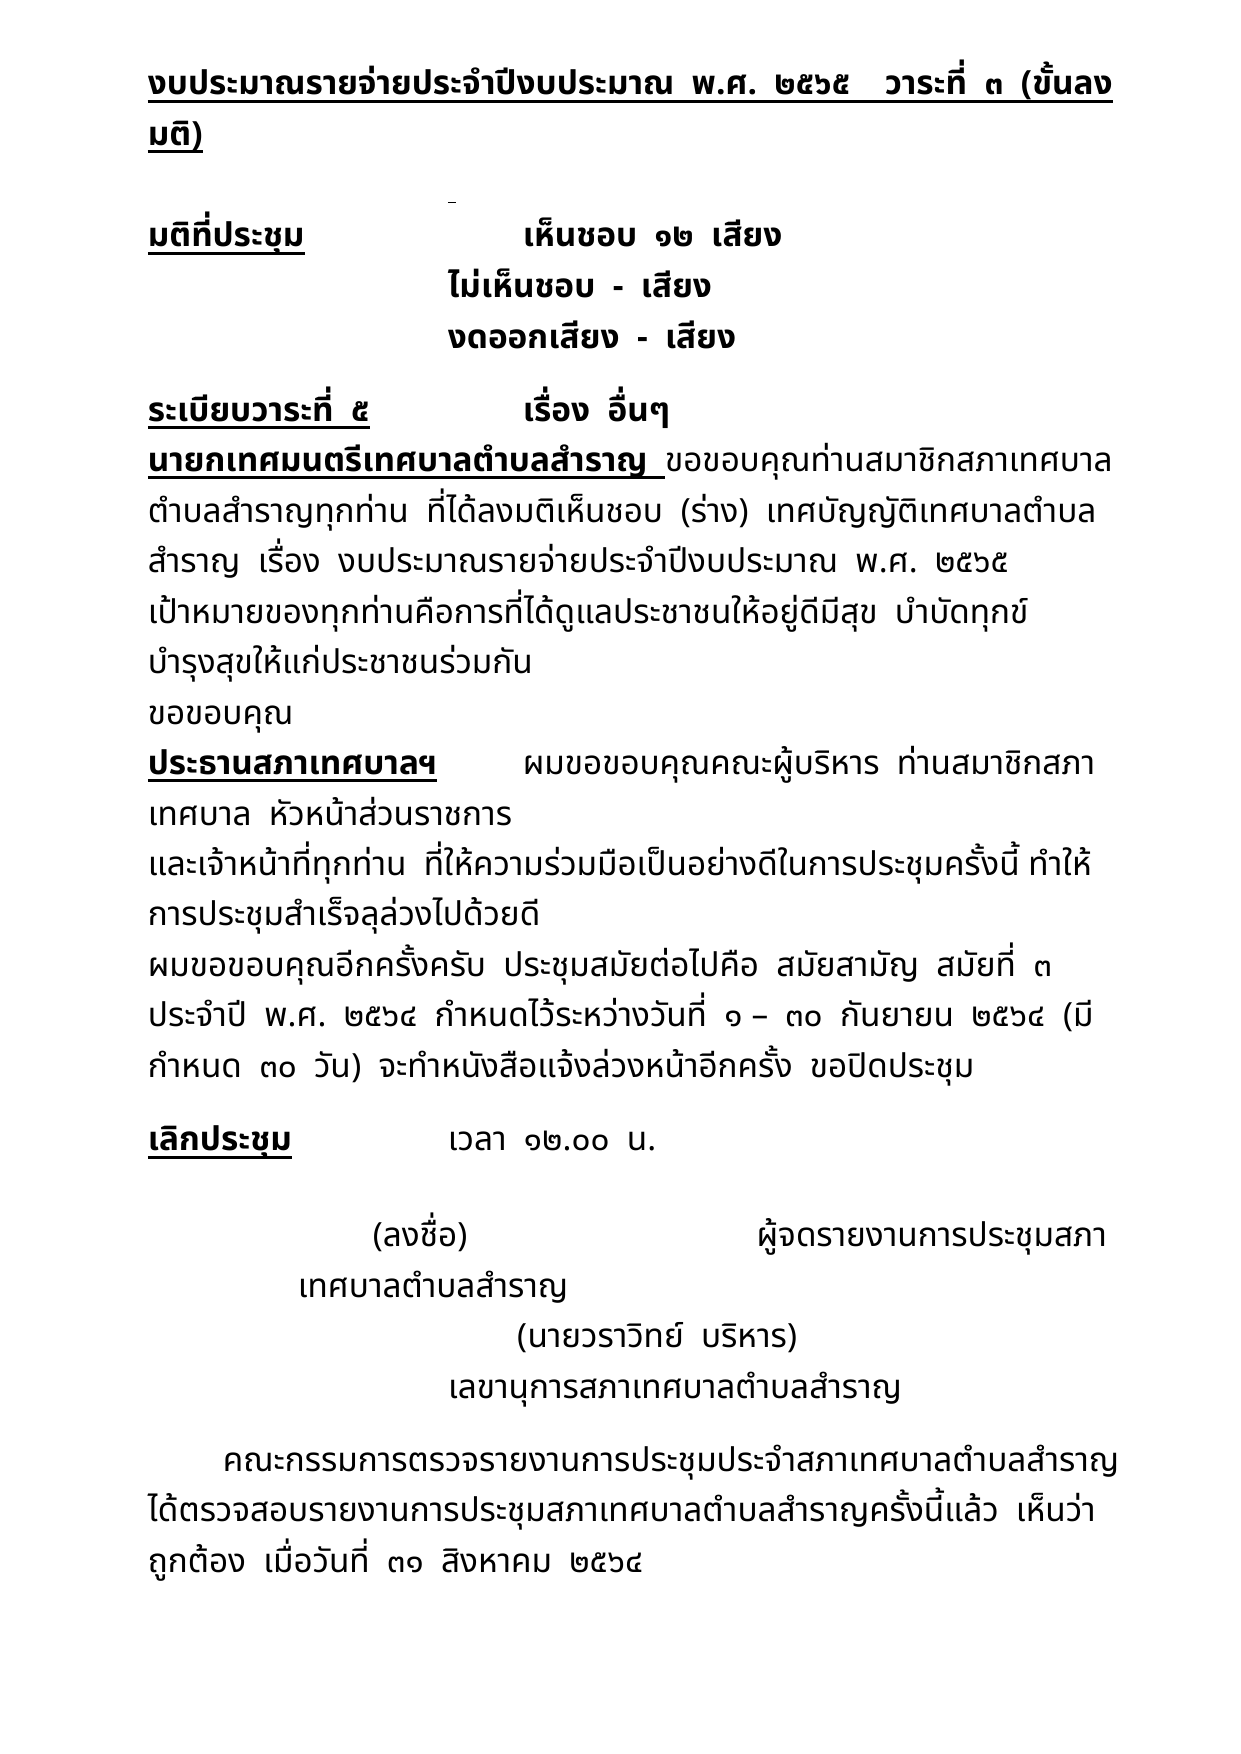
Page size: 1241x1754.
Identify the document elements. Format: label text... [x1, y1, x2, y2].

text นายกเทศมนตรีเทศบาลตำบลสำราญ ขอขอบคุณท่านสมาชิกสภาเทศบาลตำบลสำราญทุกท่าน ที่ได้ลงมติเห็นชอบ (ร่าง) เทศบัญญัติเทศบาลตำบลสำราญ เรื่อง งบประมาณรายจ่ายประจำปีงบประมาณ พ.ศ. ๒๕๖๕ [148, 436, 1122, 588]
text มติที่ประชุม เห็นชอบ ๑๒ เสียง [148, 211, 1122, 262]
text เป้าหมายของทุกท่านคือการที่ได้ดูแลประชาชนให้อยู่ดีมีสุข บำบัดทุกข์ บำรุงสุขให้แก่ประชาชนร่วมกัน [148, 588, 1122, 689]
text (นายวราวิทย์ บริหาร) [148, 1312, 1122, 1363]
text ขอขอบคุณ [148, 689, 1122, 739]
text และเจ้าหน้าที่ทุกท่าน ที่ให้ความร่วมมือเป็นอย่างดีในการประชุมครั้งนี้ ทำให้การประชุมสำเร็จลุล่วงไปด้วยดี [148, 840, 1122, 941]
text เลิกประชุม เวลา ๑๒.๐๐ น. [148, 1115, 1122, 1166]
text เลขานุการสภาเทศบาลตำบลสำราญ [148, 1363, 1122, 1413]
text ผมขอขอบคุณอีกครั้งครับ ประชุมสมัยต่อไปคือ สมัยสามัญ สมัยที่ ๓ ประจำปี พ.ศ. ๒๕๖๔ กำหนดไว้ระหว่างวันที่ ๑ – ๓๐ กันยายน ๒๕๖๔ (มีกำหนด ๓๐ วัน) จะทำหนังสือแจ้งล่วงหน้าอีกครั้ง ขอปิดประชุม [148, 941, 1122, 1092]
text ประธานสภาเทศบาลฯ ผมขอขอบคุณคณะผู้บริหาร ท่านสมาชิกสภาเทศบาล หัวหน้าส่วนราชการ [148, 739, 1122, 840]
text ระเบียบวาระที่ ๕ เรื่อง อื่นๆ [148, 386, 1122, 436]
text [148, 59, 1122, 160]
text (ลงชื่อ) ผู้จดรายงานการประชุมสภาเทศบาลตำบลสำราญ [298, 1211, 1122, 1312]
text คณะกรรมการตรวจรายงานการประชุมประจำสภาเทศบาลตำบลสำราญ ได้ตรวจสอบรายงานการประชุมสภาเทศบาลตำบลสำราญครั้งนี้แล้ว เห็นว่าถูกต้อง เมื่อวันที่ ๓๑ สิงหาคม ๒๕๖๔ [148, 1436, 1122, 1587]
text งดออกเสียง - เสียง [148, 312, 1122, 363]
text ไม่เห็นชอบ - เสียง [148, 262, 1122, 312]
